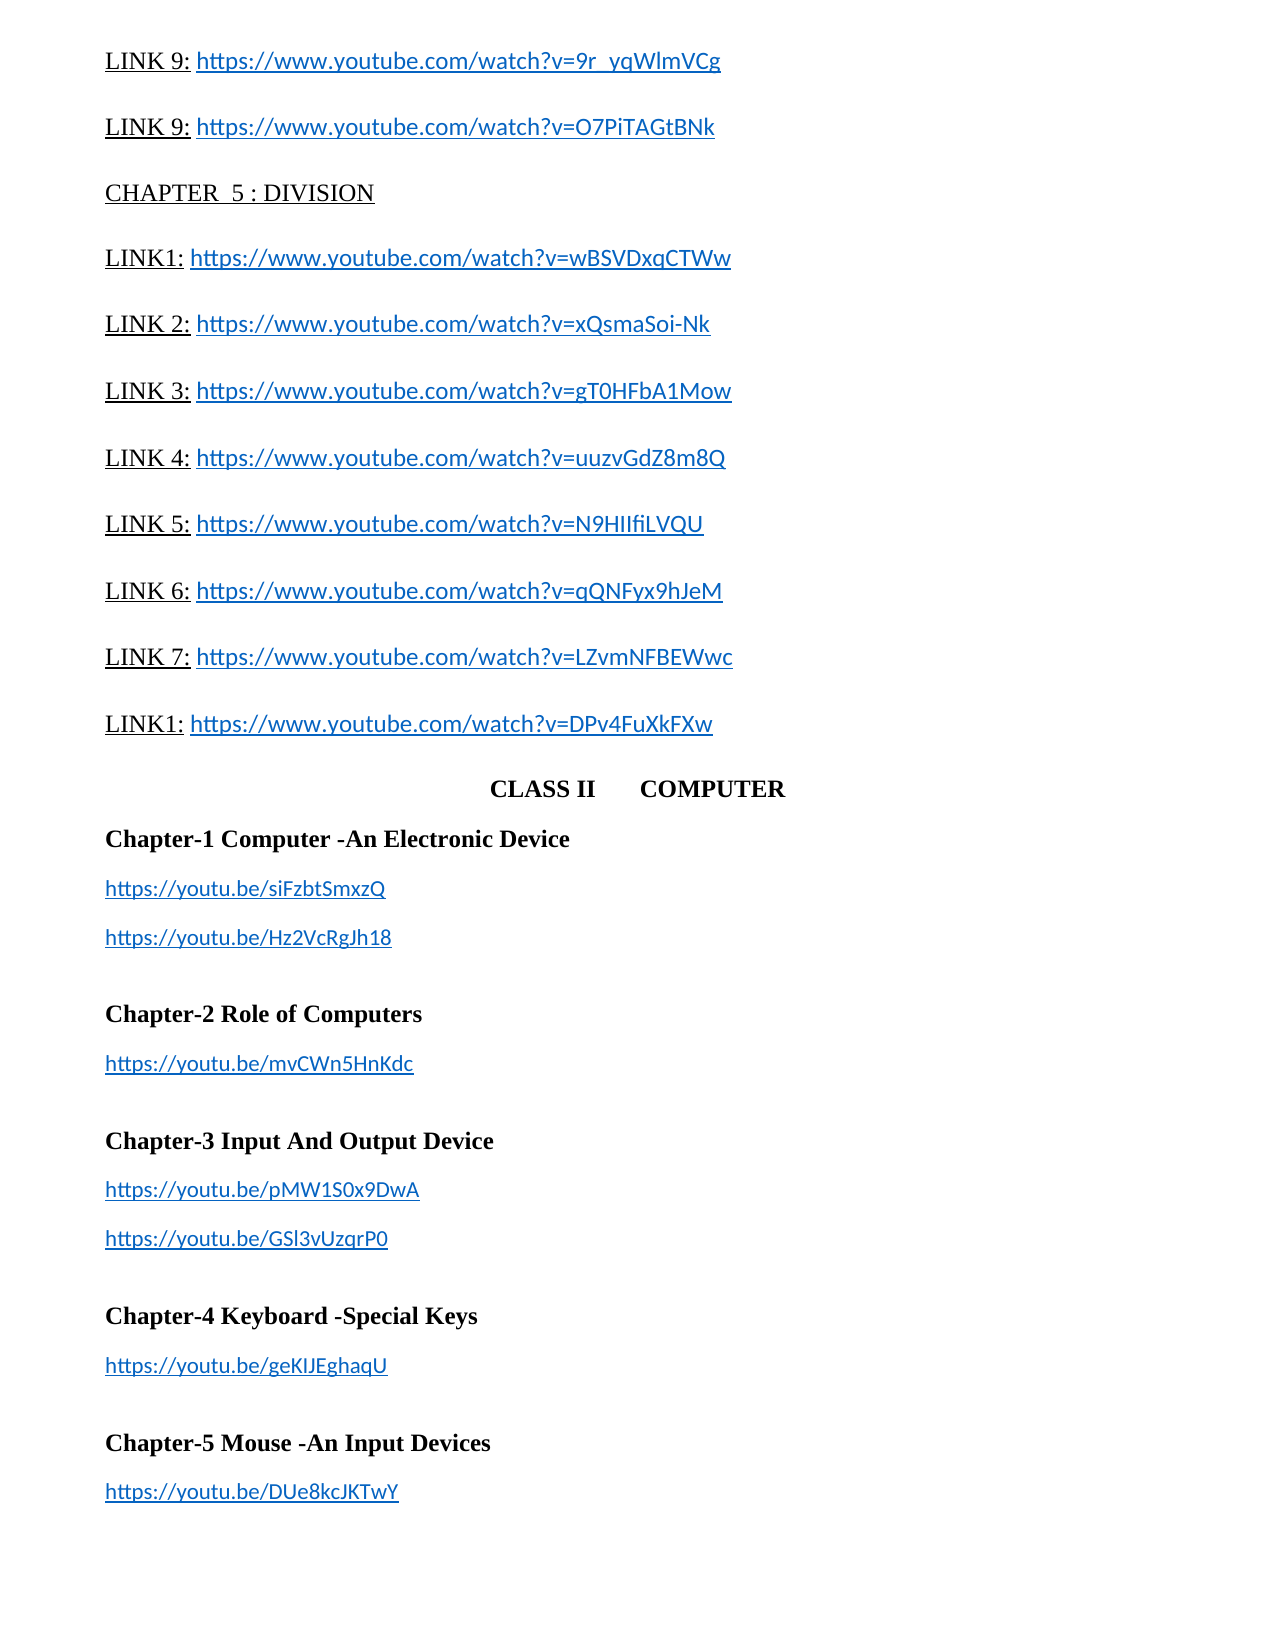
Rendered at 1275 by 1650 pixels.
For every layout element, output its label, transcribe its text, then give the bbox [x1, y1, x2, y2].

text https://youtu.be/mvCWn5HnKdc [105, 1049, 1170, 1077]
text LINK1: https://www.youtube.com/watch?v=DPv4FuXkFXw [105, 708, 1170, 738]
subtitle Chapter-5 Mouse -An Input Devices [105, 1428, 1170, 1456]
text LINK 5: https://www.youtube.com/watch?v=N9HIIfiLVQU [105, 508, 1170, 539]
text LINK 4: https://www.youtube.com/watch?v=uuzvGdZ8m8Q [105, 442, 1170, 472]
text https://youtu.be/siFzbtSmxzQ [105, 874, 1170, 902]
text https://youtu.be/GSl3vUzqrP0 [105, 1224, 1170, 1252]
text https://youtu.be/Hz2VcRgJh18 [105, 923, 1170, 951]
subtitle Chapter-1 Computer -An Electronic Device [105, 824, 1170, 853]
text CHAPTER 5 : DIVISION [105, 178, 1170, 207]
text https://youtu.be/DUe8kcJKTwY [105, 1477, 1170, 1505]
text LINK 2: https://www.youtube.com/watch?v=xQsmaSoi-Nk [105, 309, 1170, 339]
text LINK 9: https://www.youtube.com/watch?v=O7PiTAGtBNk [105, 112, 1170, 142]
text LINK 6: https://www.youtube.com/watch?v=qQNFyx9hJeM [105, 575, 1170, 605]
subtitle Chapter-3 Input And Output Device [105, 1126, 1170, 1155]
text LINK 9: https://www.youtube.com/watch?v=9r_yqWlmVCg [105, 45, 1170, 76]
text LINK 3: https://www.youtube.com/watch?v=gT0HFbA1Mow [105, 375, 1170, 406]
subtitle Chapter-2 Role of Computers [105, 999, 1170, 1028]
text https://youtu.be/geKIJEghaqU [105, 1351, 1170, 1379]
title CLASS II COMPUTER [105, 774, 1170, 803]
text LINK1: https://www.youtube.com/watch?v=wBSVDxqCTWw [105, 242, 1170, 273]
text LINK 7: https://www.youtube.com/watch?v=LZvmNFBEWwc [105, 641, 1170, 672]
subtitle Chapter-4 Keyboard -Special Keys [105, 1301, 1170, 1330]
text https://youtu.be/pMW1S0x9DwA [105, 1176, 1170, 1203]
